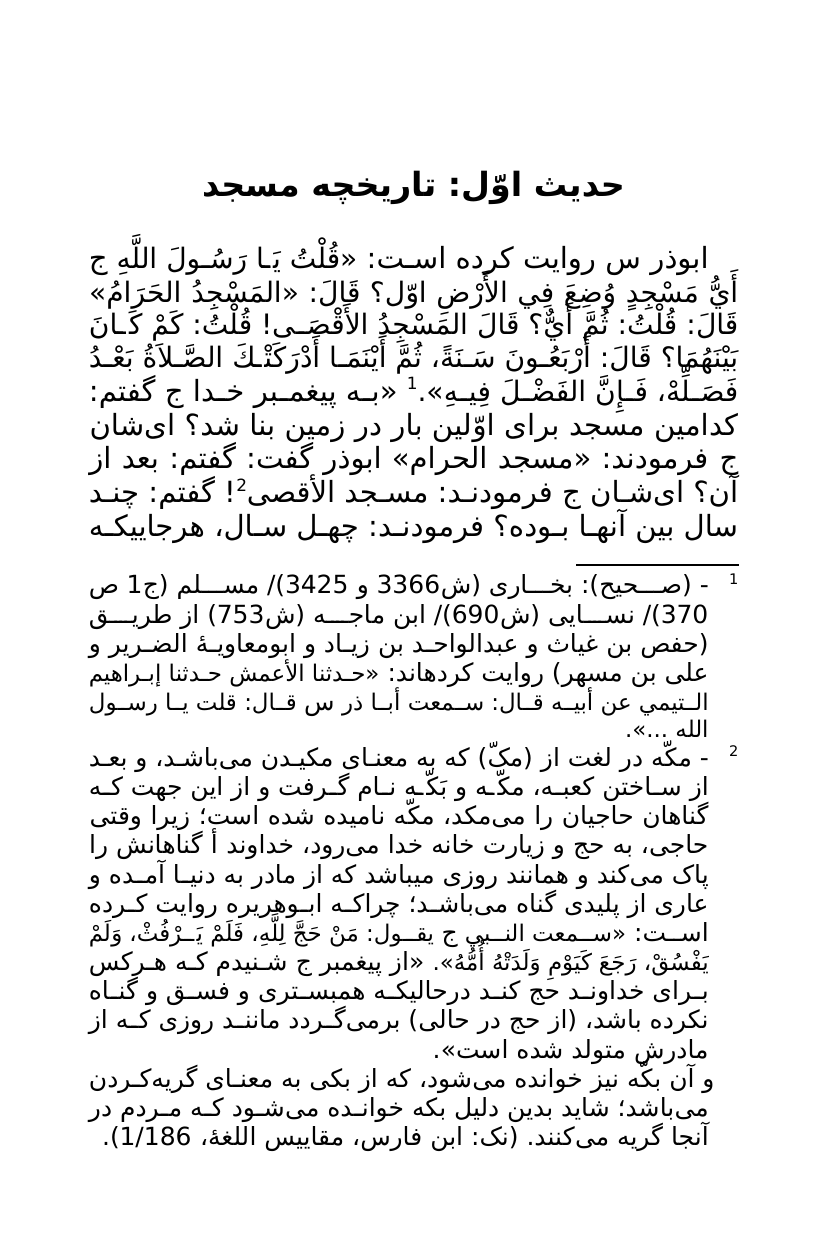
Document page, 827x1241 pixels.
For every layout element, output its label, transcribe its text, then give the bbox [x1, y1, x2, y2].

text ابوذر س روایت کرده است: «قُلْتُ يَا رَسُولَ اللَّهِ ج أَيُّ مَسْجِدٍ وُضِعَ فِي الأَرْضِ اوّل؟ قَالَ: «المَسْجِدُ الحَرَامُ» قَالَ: قُلْتُ: ثُمَّ أَيٌّ؟ قَالَ المَسْجِدُ الأَقْصَى! قُلْتُ: كَمْ كَانَ بَيْنَهُمَا؟ قَالَ: أَرْبَعُونَ سَنَةً، ثُمَّ أَيْنَمَا أَدْرَكَتْكَ الصَّلاَةُ بَعْدُ فَصَلِّهْ، فَإِنَّ الفَضْلَ فِيهِ». «به پیغمبر خدا ج گفتم: کدامین مسجد برای اوّلین بار در زمین بنا شد؟ ای‌شان ج فرمودند: «مسجد الحرام» ابوذر گفت: گفتم: بعد از آن؟ ای‌شان ج فرمودند: مسجد الأقصی! گفتم: چند سال بین آنها بوده؟ فرمودند: چهل سال، هرجاییکه وقت نماز داخل گردید، نمازت را در آنجا بخوان، که فضیلت نماز در اوّل وقت است». [89, 242, 738, 544]
text حدیث اوّل: تاریخچه مسجد [89, 166, 738, 204]
